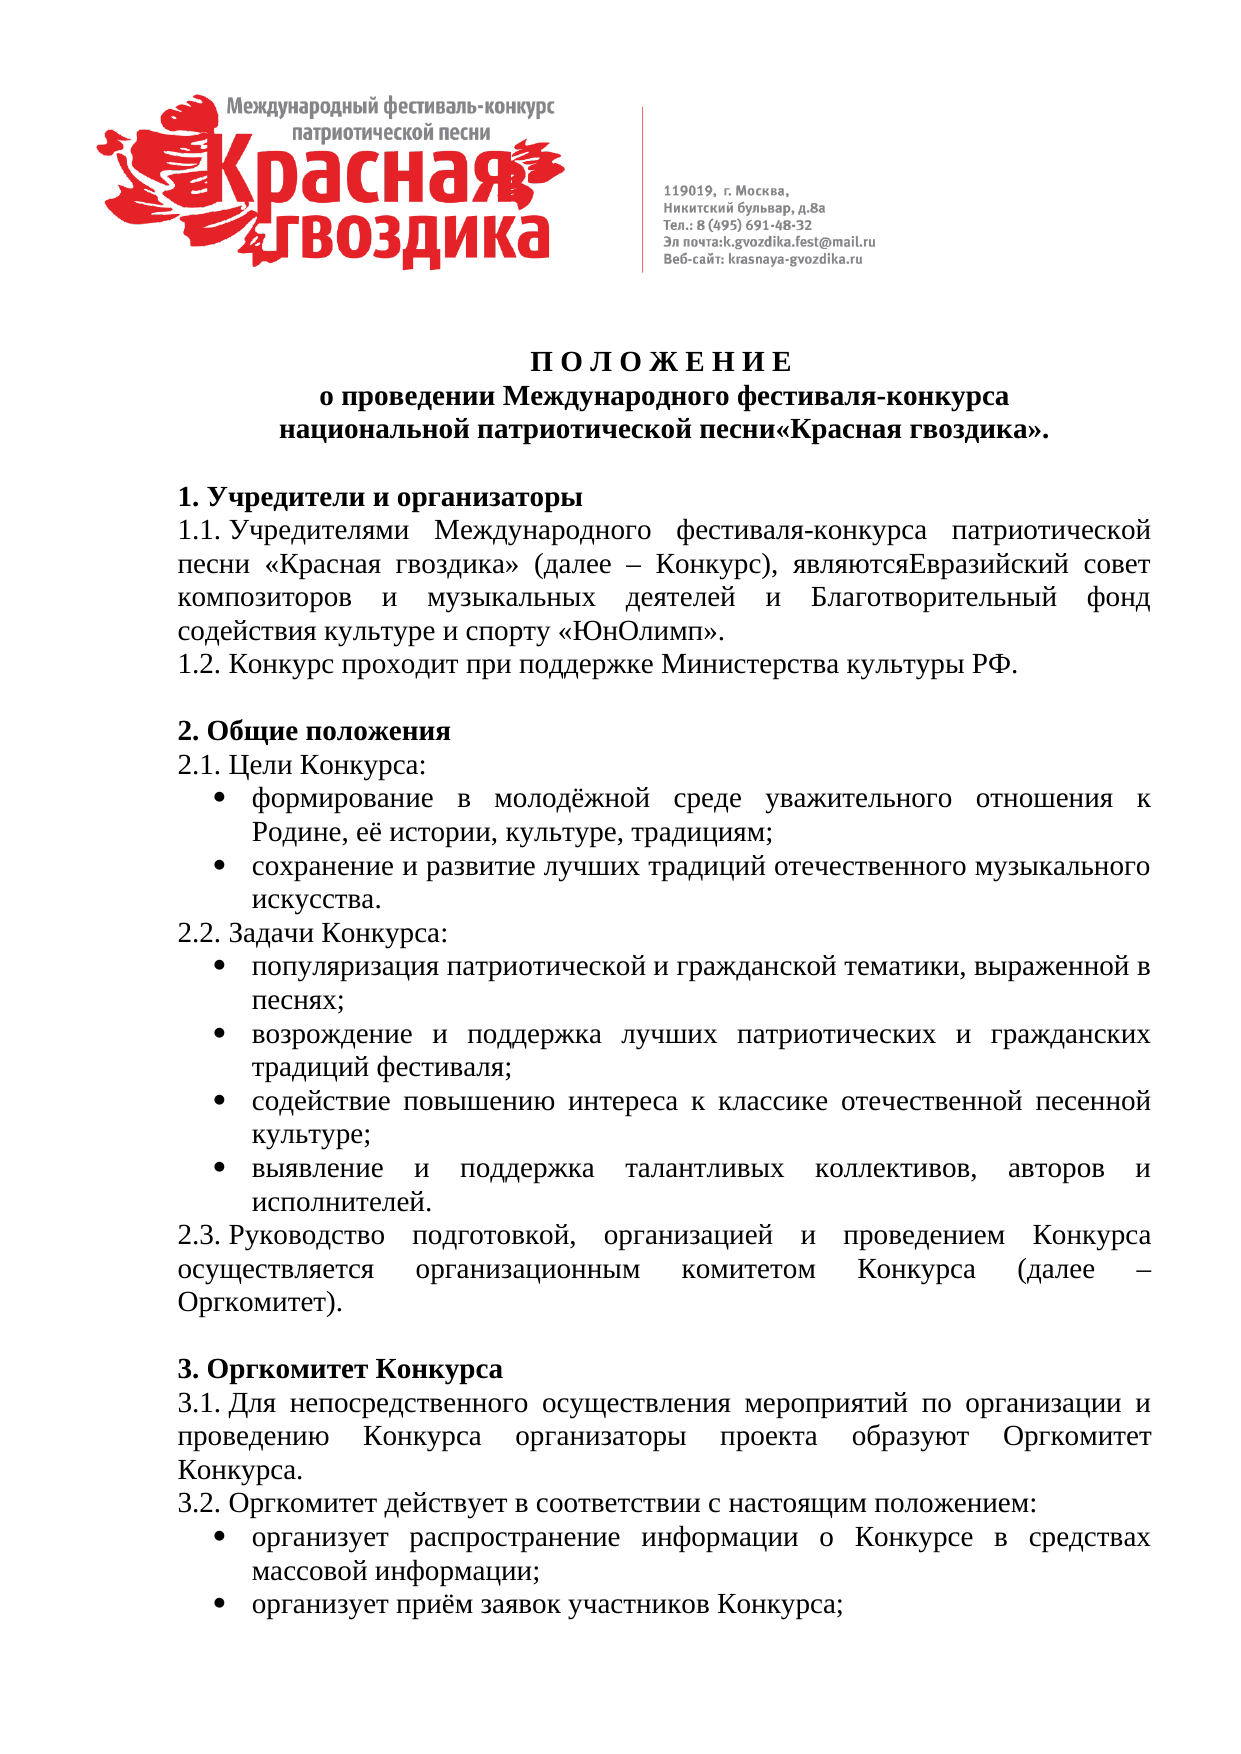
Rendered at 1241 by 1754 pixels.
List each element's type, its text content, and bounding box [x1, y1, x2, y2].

text 2.2. Задачи Конкурса: [177, 915, 1152, 948]
text 3.1. Для непосредственного осуществления мероприятий по организации и проведению Конкурса организаторы проекта образуют Оргкомитет Конкурса. [177, 1385, 1152, 1486]
text 1.1. Учредителями Международного фестиваля-конкурса патриотической песни «Красная гвоздика» (далее – Конкурс), являютсяЕвразийский совет композиторов и музыкальных деятелей и Благотворительный фонд содействия культуре и спорту «ЮнОлимп». [177, 512, 1152, 646]
text 2. Общие положения [177, 713, 1152, 747]
list выявление и поддержка талантливых коллективов, авторов и исполнителей. [214, 1150, 1152, 1217]
list сохранение и развитие лучших традиций отечественного музыкального искусства. [214, 848, 1152, 915]
text 2.3. Руководство подготовкой, организацией и проведением Конкурса осуществляется организационным комитетом Конкурса (далее – Оргкомитет). [177, 1217, 1152, 1318]
text 3.2. Оргкомитет действует в соответствии с настоящим положением: [177, 1486, 1152, 1519]
text 2.1. Цели Конкурса: [177, 747, 1152, 781]
list популяризация патриотической и гражданской тематики, выраженной в песнях; [214, 948, 1152, 1016]
list содействие повышению интереса к классике отечественной песенной культуре; [214, 1083, 1152, 1150]
list организует распространение информации о Конкурсе в средствах массовой информации; [214, 1519, 1152, 1586]
list формирование в молодёжной среде уважительного отношения к Родине, её истории, культуре, традициям; [214, 781, 1152, 848]
list организует приём заявок участников Конкурса; [214, 1586, 1152, 1620]
list возрождение и поддержка лучших патриотических и гражданских традиций фестиваля; [214, 1016, 1152, 1083]
text 1.2. Конкурс проходит при поддержке Министерства культуры РФ. [177, 646, 1152, 680]
text 1. Учредители и организаторы [177, 479, 1152, 512]
text П О Л О Ж Е Н И Е о проведении Международного фестиваля-конкурса национальной патриотической песни«Красная гвоздика». [177, 344, 1152, 445]
text 3. Оргкомитет Конкурса [177, 1351, 1152, 1385]
picture [25, 78, 999, 294]
